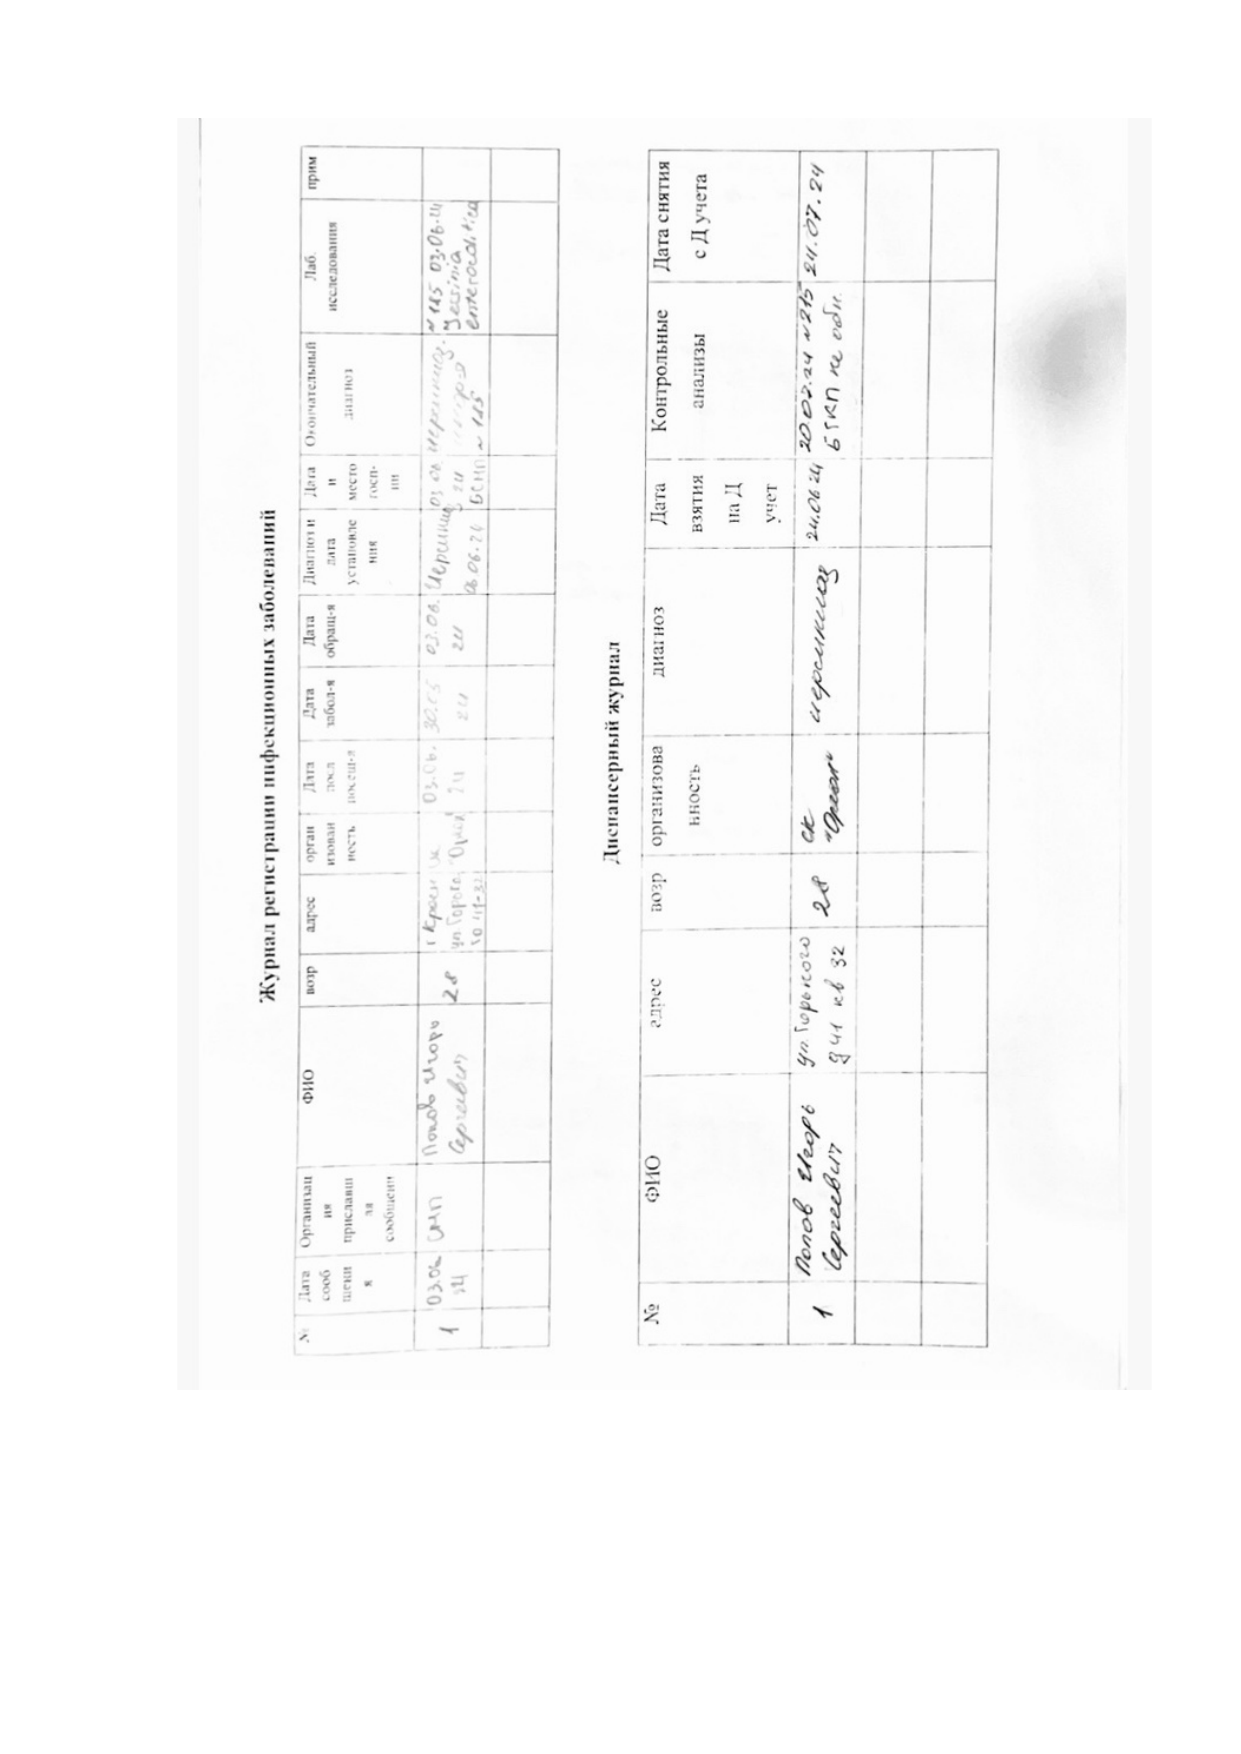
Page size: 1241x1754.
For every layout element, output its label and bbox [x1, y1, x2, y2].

picture [177, 118, 1152, 1390]
